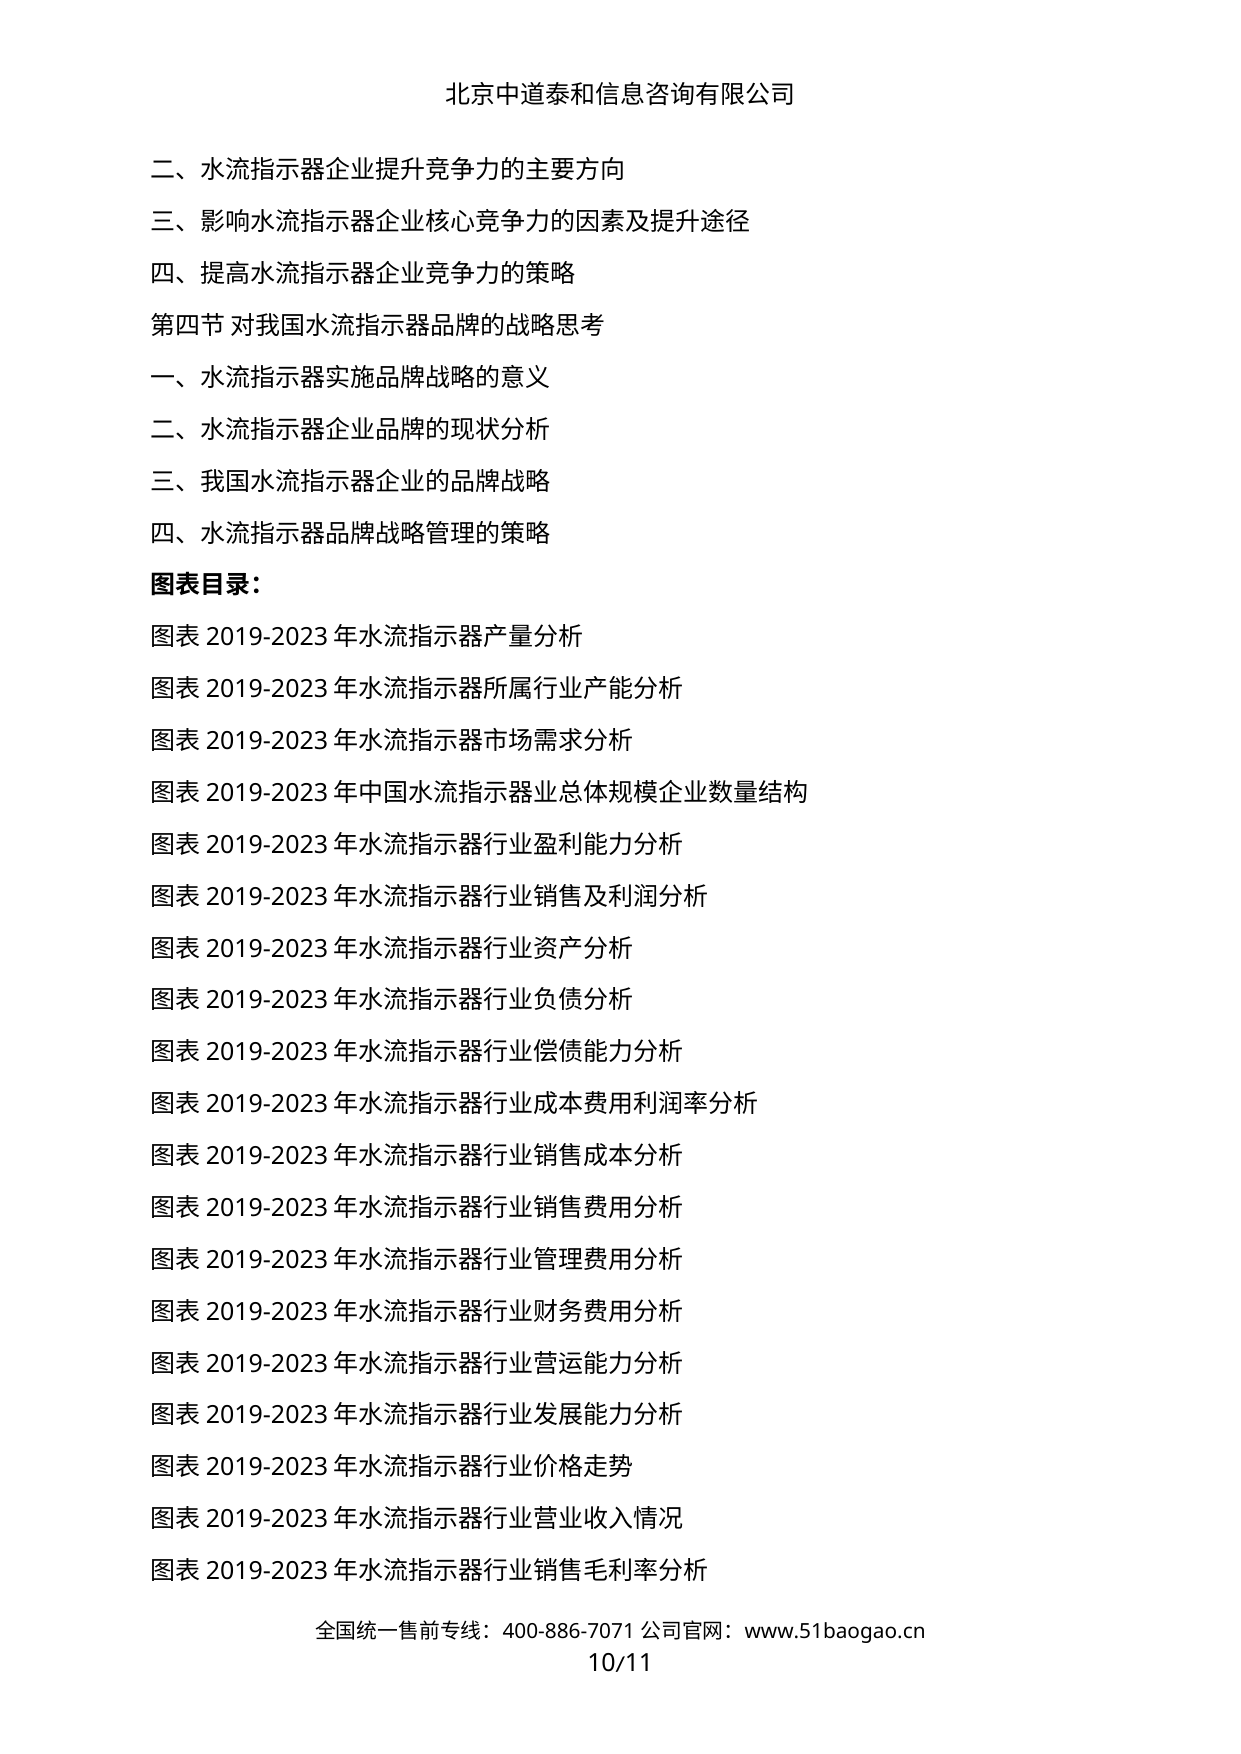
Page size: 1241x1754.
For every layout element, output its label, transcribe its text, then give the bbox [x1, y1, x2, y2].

text 图表 2019-2023年水流指示器行业发展能力分析 [150, 1395, 1090, 1431]
text 图表 2019-2023年水流指示器行业销售毛利率分析 [150, 1551, 1090, 1587]
text 图表 2019-2023年中国水流指示器业总体规模企业数量结构 [150, 772, 1090, 809]
text 图表目录： [150, 565, 1090, 601]
text 图表 2019-2023年水流指示器行业管理费用分析 [150, 1239, 1090, 1276]
text 一、水流指示器实施品牌战略的意义 [150, 357, 1090, 394]
text 图表 2019-2023年水流指示器行业销售及利润分析 [150, 876, 1090, 912]
text 图表 2019-2023年水流指示器行业销售费用分析 [150, 1187, 1090, 1224]
text 四、提高水流指示器企业竞争力的策略 [150, 254, 1090, 290]
text 图表 2019-2023年水流指示器行业盈利能力分析 [150, 824, 1090, 861]
text 三、影响水流指示器企业核心竞争力的因素及提升途径 [150, 202, 1090, 238]
text 图表 2019-2023年水流指示器行业偿债能力分析 [150, 1032, 1090, 1068]
text 图表 2019-2023年水流指示器行业负债分析 [150, 980, 1090, 1016]
text 图表 2019-2023年水流指示器行业销售成本分析 [150, 1136, 1090, 1172]
text 二、水流指示器企业提升竞争力的主要方向 [150, 150, 1090, 186]
text 二、水流指示器企业品牌的现状分析 [150, 409, 1090, 446]
text 图表 2019-2023年水流指示器所属行业产能分析 [150, 669, 1090, 705]
text 四、水流指示器品牌战略管理的策略 [150, 513, 1090, 549]
text 第四节 对我国水流指示器品牌的战略思考 [150, 306, 1090, 342]
text 图表 2019-2023年水流指示器行业成本费用利润率分析 [150, 1084, 1090, 1120]
text 图表 2019-2023年水流指示器产量分析 [150, 617, 1090, 653]
text 图表 2019-2023年水流指示器市场需求分析 [150, 721, 1090, 757]
text 图表 2019-2023年水流指示器行业营运能力分析 [150, 1343, 1090, 1379]
text 图表 2019-2023年水流指示器行业价格走势 [150, 1447, 1090, 1483]
text 图表 2019-2023年水流指示器行业财务费用分析 [150, 1291, 1090, 1327]
text 图表 2019-2023年水流指示器行业资产分析 [150, 928, 1090, 964]
text 三、我国水流指示器企业的品牌战略 [150, 461, 1090, 497]
text 图表 2019-2023年水流指示器行业营业收入情况 [150, 1499, 1090, 1535]
